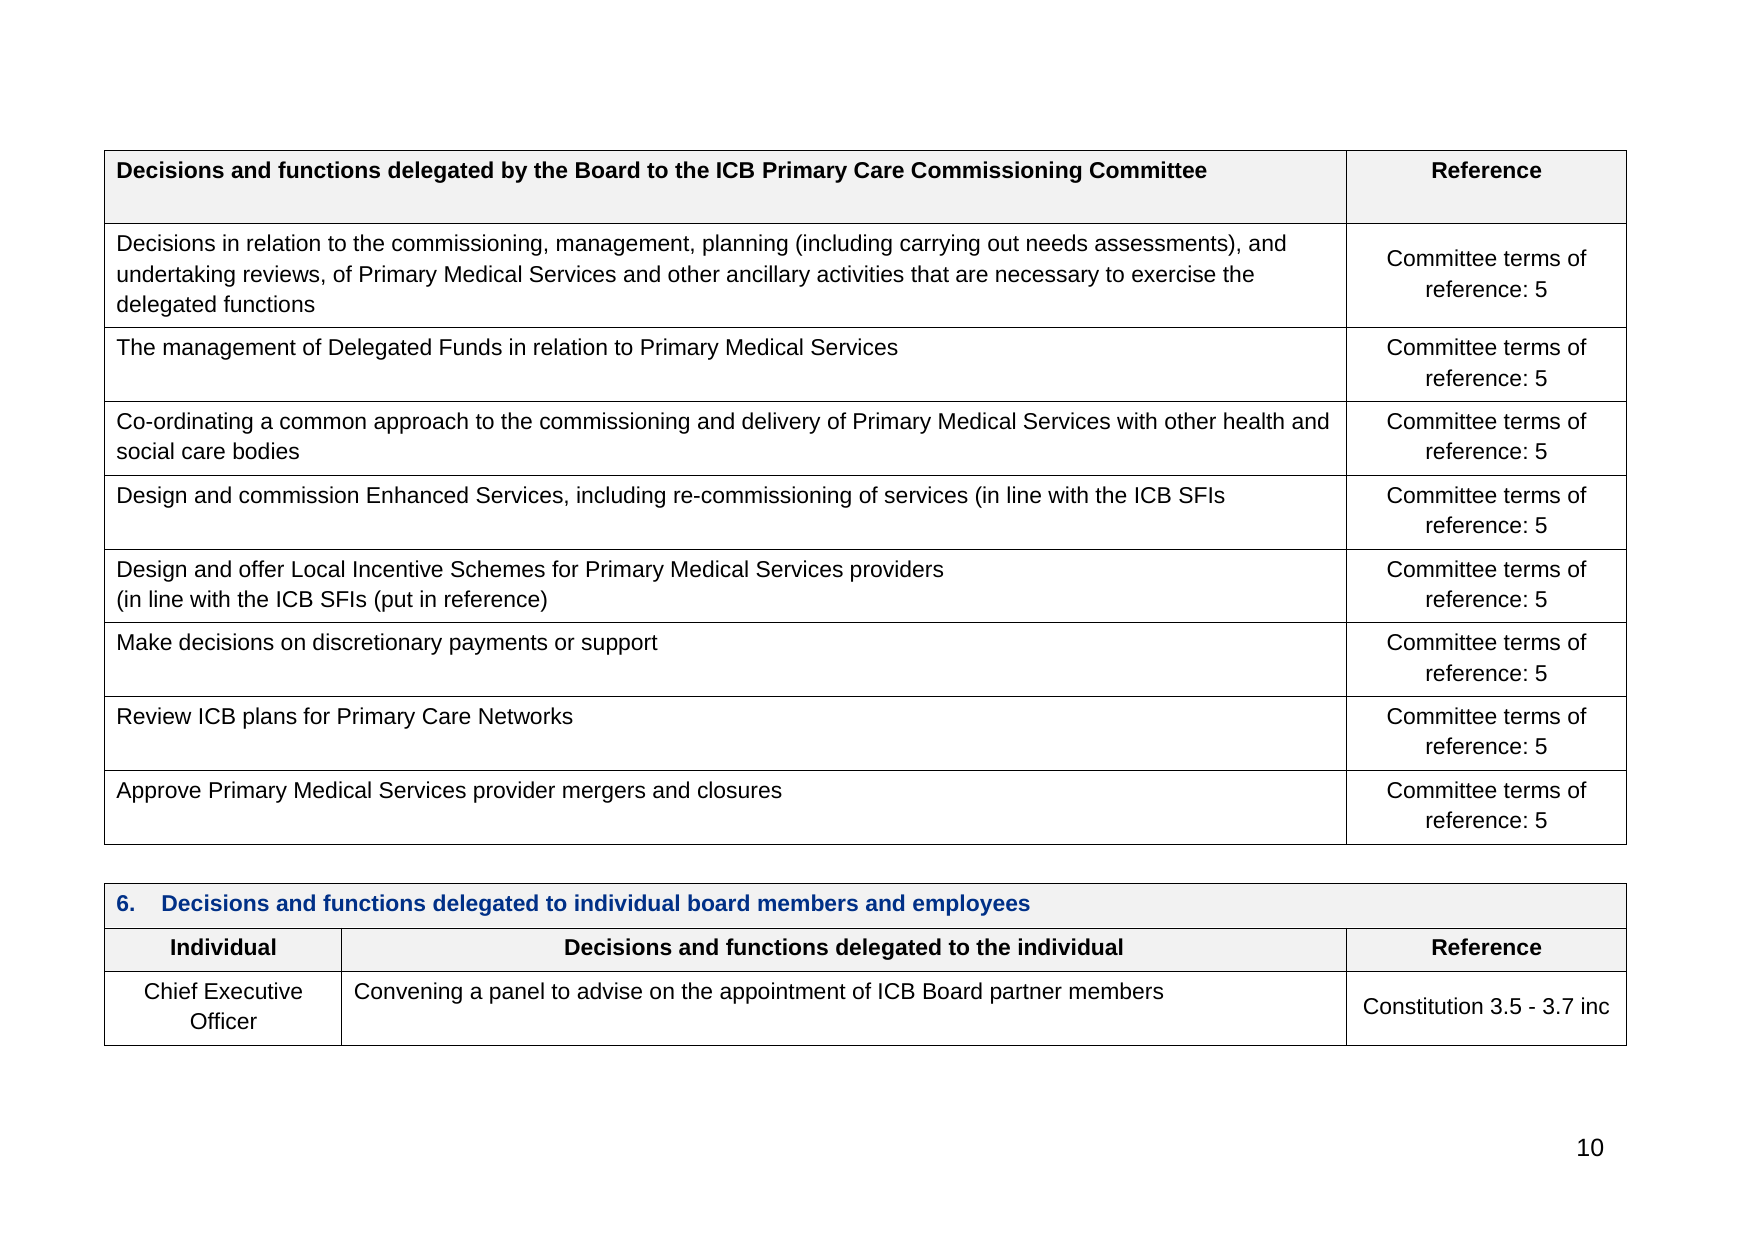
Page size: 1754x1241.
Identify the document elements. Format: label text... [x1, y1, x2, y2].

table_cell Make decisions on discretionary payments or support [105, 623, 1346, 696]
table_cell Committee terms of reference: 5 [1347, 402, 1626, 475]
table_cell The management of Delegated Funds in relation to Primary Medical Services [105, 328, 1346, 401]
table_header Decisions and functions delegated by the Board to the ICB Primary Care Commissioning Committee [105, 151, 1346, 223]
table_cell Design and commission Enhanced Services, including re-commissioning of services (in line with the ICB SFIs [105, 476, 1346, 548]
table_cell Decisions in relation to the commissioning, management, planning (including carrying out needs assessments), and undertaking reviews, of Primary Medical Services and other ancillary activities that are necessary to exercise the delegated functions [105, 224, 1346, 327]
table_cell Committee terms of reference: 5 [1347, 328, 1626, 401]
table_cell Committee terms of reference: 5 [1347, 476, 1626, 548]
table_cell Design and offer Local Incentive Schemes for Primary Medical Services providers (in line with the ICB SFIs (put in reference) [105, 550, 1346, 622]
table_cell Committee terms of reference: 5 [1347, 623, 1626, 696]
table_cell Reference [1347, 929, 1626, 971]
table_cell Individual [105, 929, 341, 971]
table_cell Committee terms of reference: 5 [1347, 550, 1626, 622]
table_cell Decisions and functions delegated to the individual [342, 929, 1346, 971]
table_cell Co-ordinating a common approach to the commissioning and delivery of Primary Medical Services with other health and social care bodies [105, 402, 1346, 475]
table_cell Approve Primary Medical Services provider mergers and closures [105, 771, 1346, 843]
table_cell Review ICB plans for Primary Care Networks [105, 697, 1346, 770]
table_header Reference [1347, 151, 1626, 223]
table_cell Committee terms of reference: 5 [1347, 771, 1626, 843]
table_cell Constitution 3.5 - 3.7 inc [1347, 972, 1626, 1045]
table_header Decisions and functions delegated to individual board members and employees [105, 884, 1626, 927]
table_cell Committee terms of reference: 5 [1347, 224, 1626, 327]
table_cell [105, 972, 341, 1045]
table_cell Convening a panel to advise on the appointment of ICB Board partner members [342, 972, 1346, 1045]
table_cell Committee terms of reference: 5 [1347, 697, 1626, 770]
